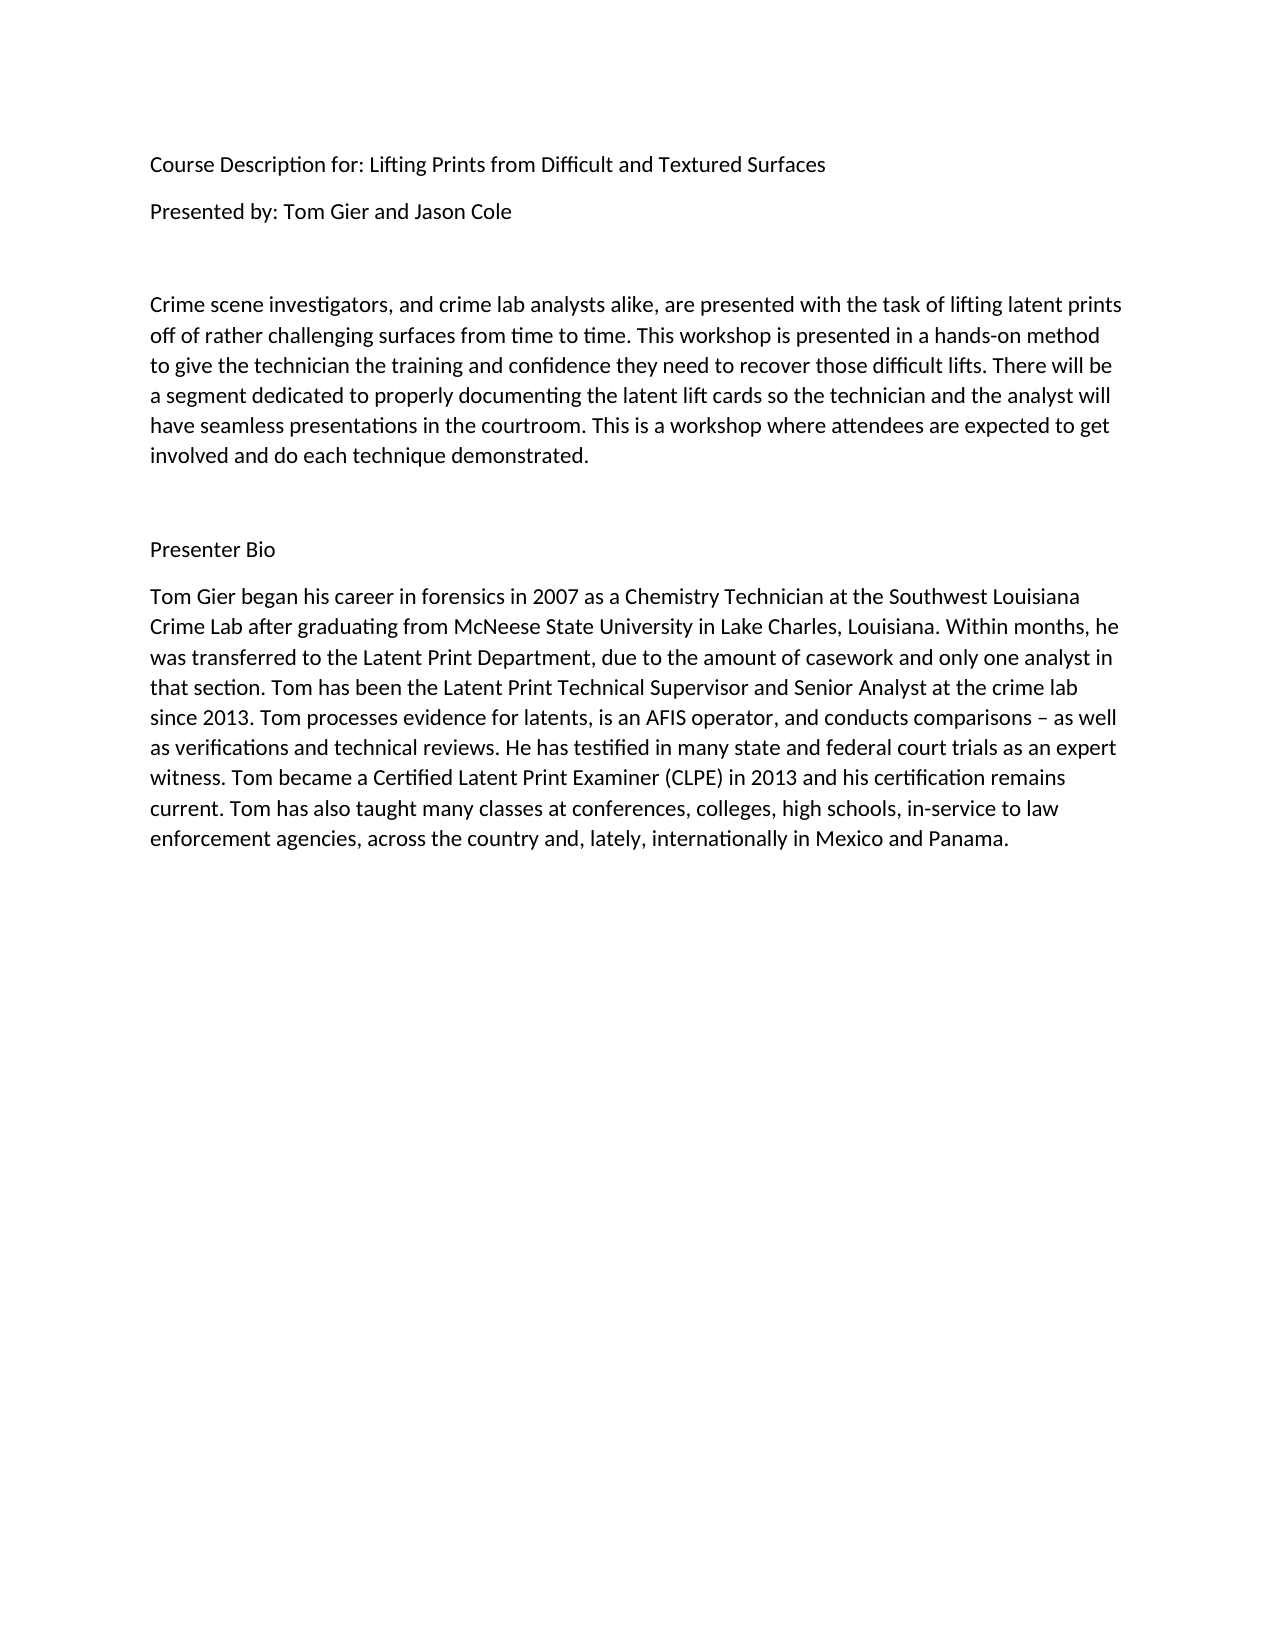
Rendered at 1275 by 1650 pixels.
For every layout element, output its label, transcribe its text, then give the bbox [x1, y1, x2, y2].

text Crime scene investigators, and crime lab analysts alike, are presented with the task of lifting latent prints off of rather challenging surfaces from time to time. This workshop is presented in a hands-on method to give the technician the training and confidence they need to recover those difficult lifts. There will be a segment dedicated to properly documenting the latent lift cards so the technician and the analyst will have seamless presentations in the courtroom. This is a workshop where attendees are expected to get involved and do each technique demonstrated. [150, 291, 1125, 470]
text Course Description for: Lifting Prints from Difficult and Textured Surfaces [150, 150, 1125, 178]
text Presented by: Tom Gier and Jason Cole [150, 197, 1125, 225]
text Presenter Bio [150, 535, 1125, 563]
text Tom Gier began his career in forensics in 2007 as a Chemistry Technician at the Southwest Louisiana Crime Lab after graduating from McNeese State University in Lake Charles, Louisiana. Within months, he was transferred to the Latent Print Department, due to the amount of casework and only one analyst in that section. Tom has been the Latent Print Technical Supervisor and Senior Analyst at the crime lab since 2013. Tom processes evidence for latents, is an AFIS operator, and conducts comparisons – as well as verifications and technical reviews. He has testified in many state and federal court trials as an expert witness. Tom became a Certified Latent Print Examiner (CLPE) in 2013 and his certification remains current. Tom has also taught many classes at conferences, colleges, high schools, in-service to law enforcement agencies, across the country and, lately, internationally in Mexico and Panama. [150, 582, 1125, 852]
